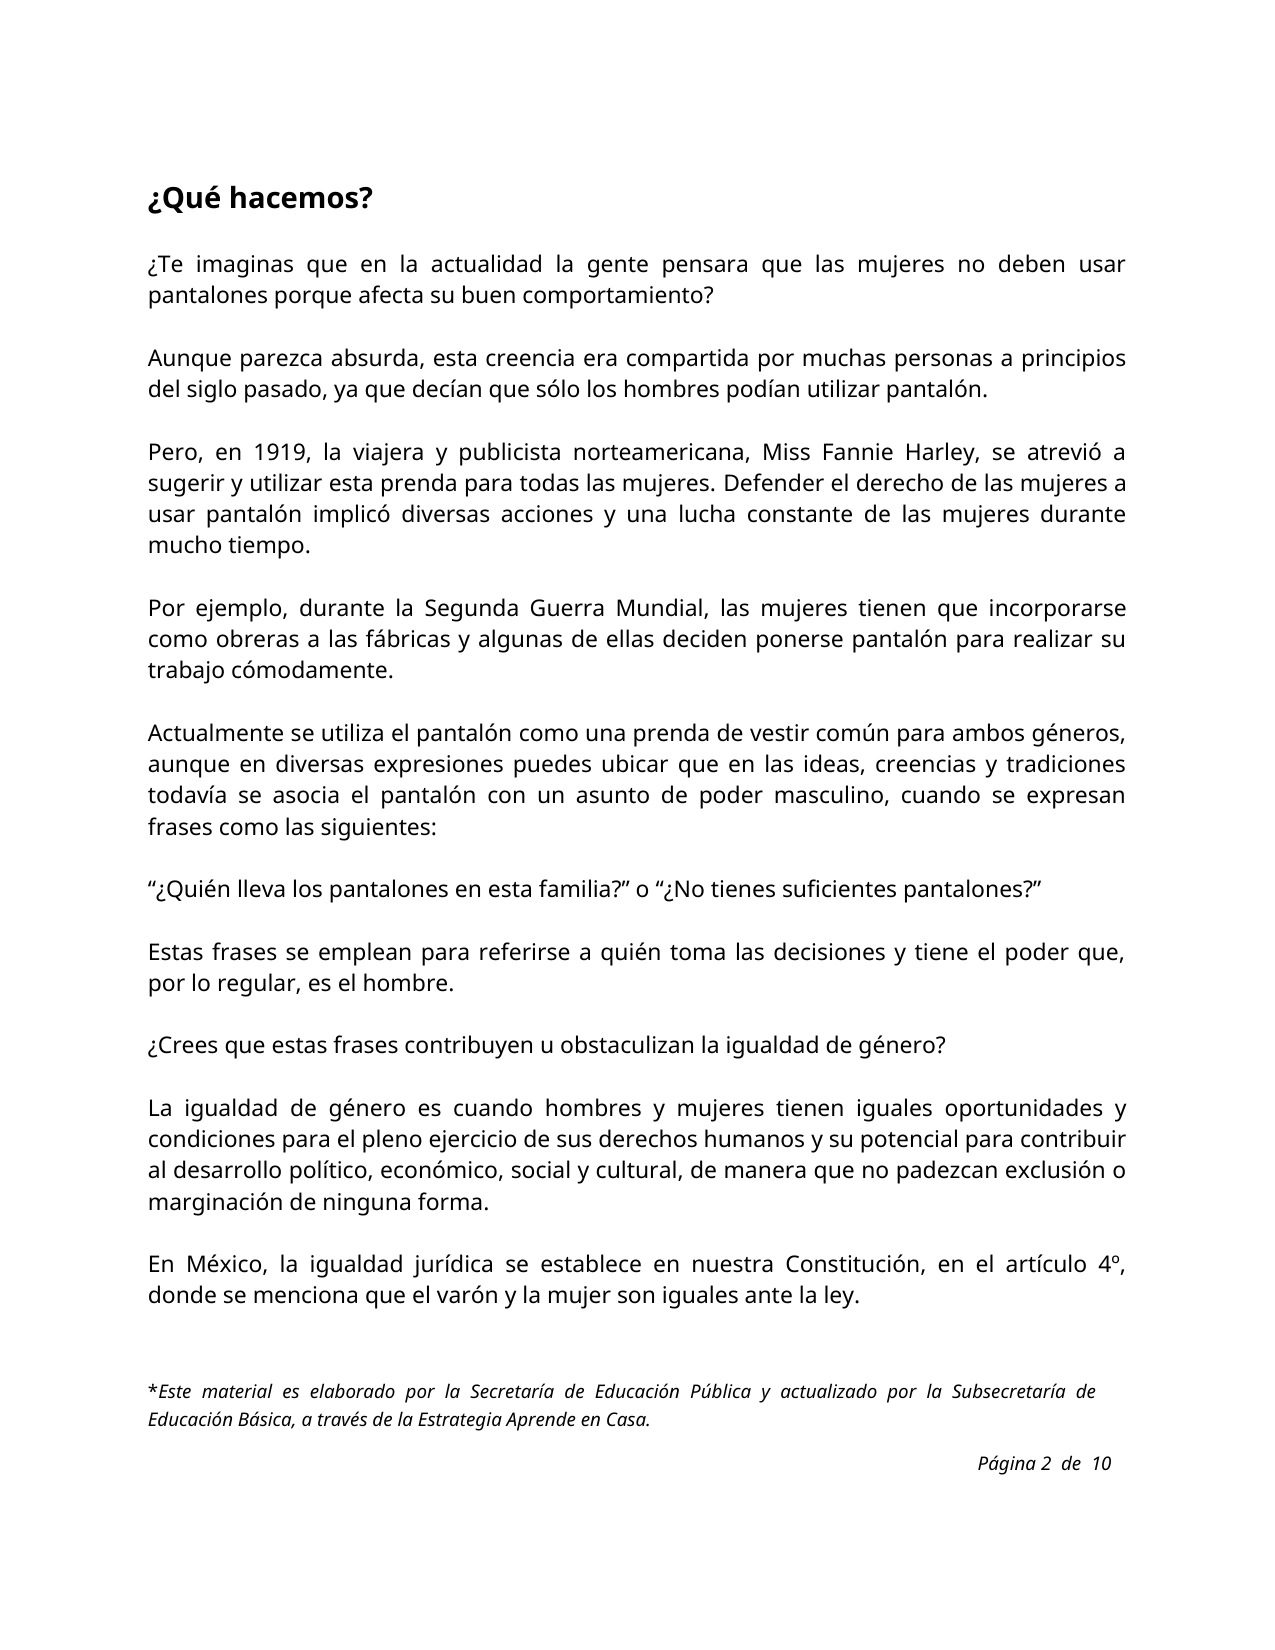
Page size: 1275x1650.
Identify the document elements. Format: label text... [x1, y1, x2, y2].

text Pero, en 1919, la viajera y publicista norteamericana, Miss Fannie Harley, se atrevió a sugerir y utilizar esta prenda para todas las mujeres. Defender el derecho de las mujeres a usar pantalón implicó diversas acciones y una lucha constante de las mujeres durante mucho tiempo. [148, 436, 1127, 561]
text ¿Te imaginas que en la actualidad la gente pensara que las mujeres no deben usar pantalones porque afecta su buen comportamiento? [148, 248, 1127, 311]
text ¿Crees que estas frases contribuyen u obstaculizan la igualdad de género? [148, 1029, 1127, 1061]
text ¿Qué hacemos? [148, 177, 1127, 217]
text Actualmente se utiliza el pantalón como una prenda de vestir común para ambos géneros, aunque en diversas expresiones puedes ubicar que en las ideas, creencias y tradiciones todavía se asocia el pantalón con un asunto de poder masculino, cuando se expresan frases como las siguientes: [148, 717, 1127, 842]
text “¿Quién lleva los pantalones en esta familia?” o “¿No tienes suficientes pantalones?” [148, 873, 1127, 904]
text En México, la igualdad jurídica se establece en nuestra Constitución, en el artículo 4º, donde se menciona que el varón y la mujer son iguales ante la ley. [148, 1248, 1127, 1311]
text Por ejemplo, durante la Segunda Guerra Mundial, las mujeres tienen que incorporarse como obreras a las fábricas y algunas de ellas deciden ponerse pantalón para realizar su trabajo cómodamente. [148, 592, 1127, 686]
text Estas frases se emplean para referirse a quién toma las decisiones y tiene el poder que, por lo regular, es el hombre. [148, 936, 1127, 998]
text La igualdad de género es cuando hombres y mujeres tienen iguales oportunidades y condiciones para el pleno ejercicio de sus derechos humanos y su potencial para contribuir al desarrollo político, económico, social y cultural, de manera que no padezcan exclusión o marginación de ninguna forma. [148, 1092, 1127, 1217]
text Aunque parezca absurda, esta creencia era compartida por muchas personas a principios del siglo pasado, ya que decían que sólo los hombres podían utilizar pantalón. [148, 342, 1127, 404]
